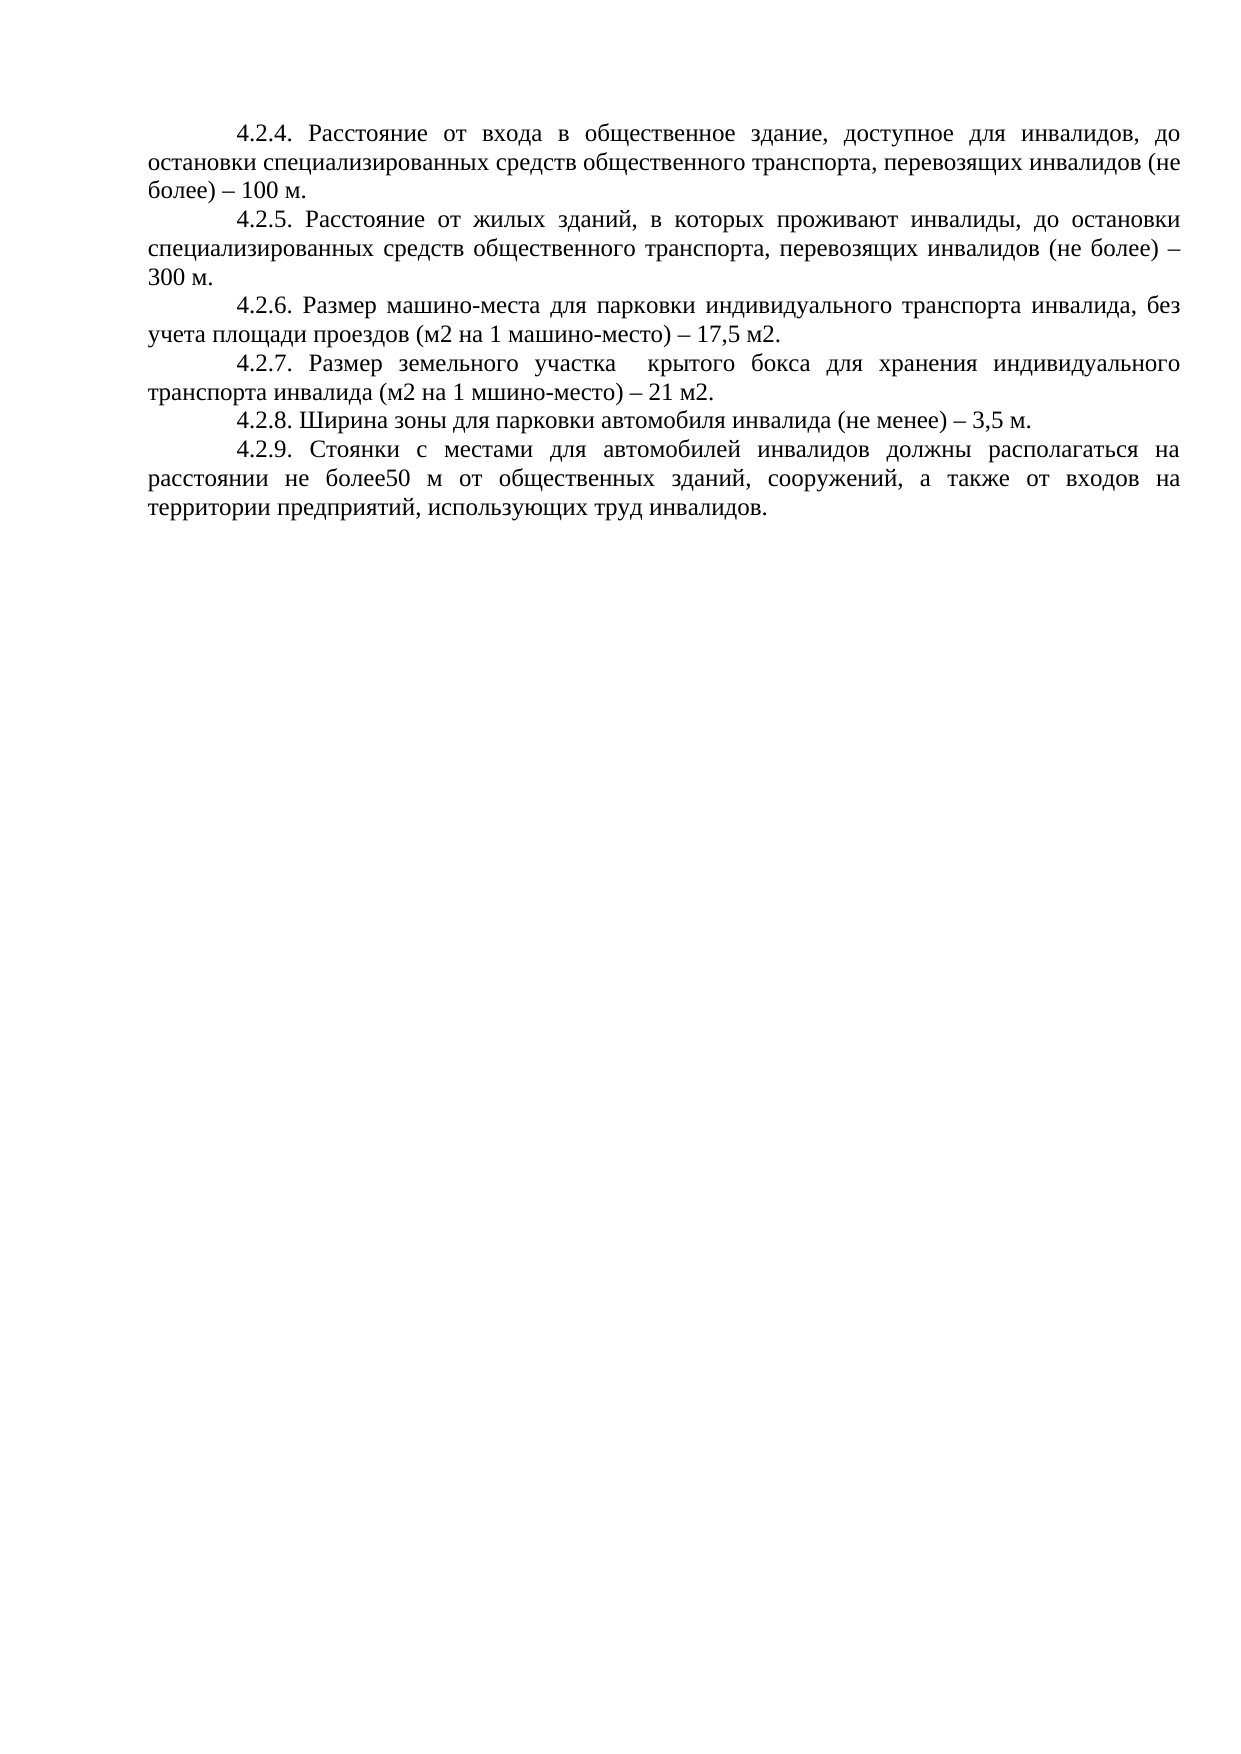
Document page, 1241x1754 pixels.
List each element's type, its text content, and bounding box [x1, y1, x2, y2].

text 4.2.5. Расстояние от жилых зданий, в которых проживают инвалиды, до остановки специализированных средств общественного транспорта, перевозящих инвалидов (не более) – 300 м. [148, 204, 1181, 291]
text 4.2.7. Размер земельного участка крытого бокса для хранения индивидуального транспорта инвалида (м2 на 1 мшино-место) – 21 м2. [148, 348, 1181, 406]
text 4.2.8. Ширина зоны для парковки автомобиля инвалида (не менее) – 3,5 м. [148, 406, 1181, 434]
text 4.2.9. Стоянки с местами для автомобилей инвалидов должны располагаться на расстоянии не более50 м от общественных зданий, сооружений, а также от входов на территории предприятий, использующих труд инвалидов. [148, 434, 1181, 521]
text 4.2.6. Размер машино-места для парковки индивидуального транспорта инвалида, без учета площади проездов (м2 на 1 машино-место) – 17,5 м2. [148, 291, 1181, 348]
text 4.2.4. Расстояние от входа в общественное здание, доступное для инвалидов, до остановки специализированных средств общественного транспорта, перевозящих инвалидов (не более) – 100 м. [148, 118, 1181, 204]
